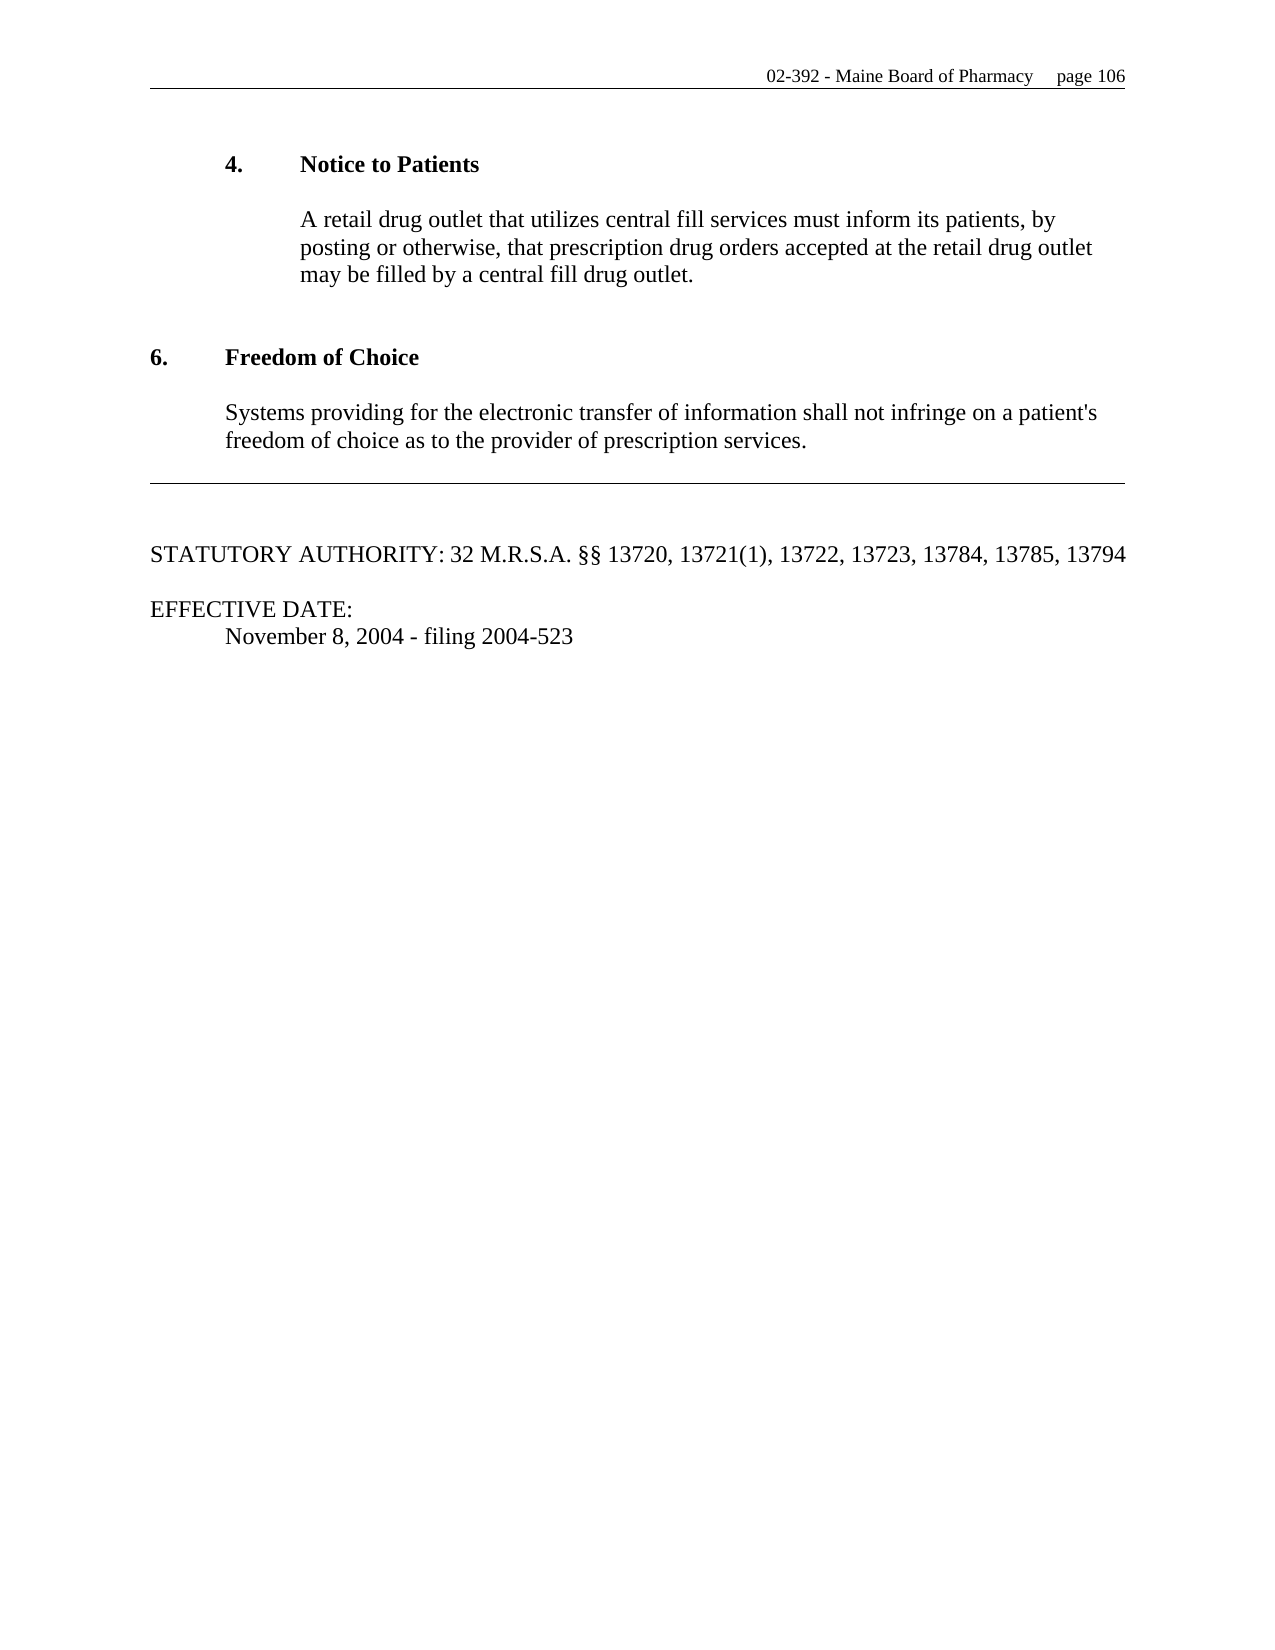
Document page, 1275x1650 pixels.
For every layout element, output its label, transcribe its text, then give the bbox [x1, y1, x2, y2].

text Systems providing for the electronic transfer of information shall not infringe on a patient's freedom of choice as to the provider of prescription services. [150, 398, 1125, 454]
text STATUTORY AUTHORITY: 32 M.R.S.A. §§ 13720, 13721(1), 13722, 13723, 13784, 13785, 13794 [150, 539, 1144, 567]
text 6. Freedom of Choice [150, 343, 1125, 371]
text A retail drug outlet that utilizes central fill services must inform its patients, by posting or otherwise, that prescription drug orders accepted at the retail drug outlet may be filled by a central fill drug outlet. [150, 205, 1125, 288]
text EFFECTIVE DATE: [150, 595, 1125, 622]
text - filing 2004-523 [150, 622, 1125, 650]
text 4. Notice to Patients [150, 150, 1125, 178]
